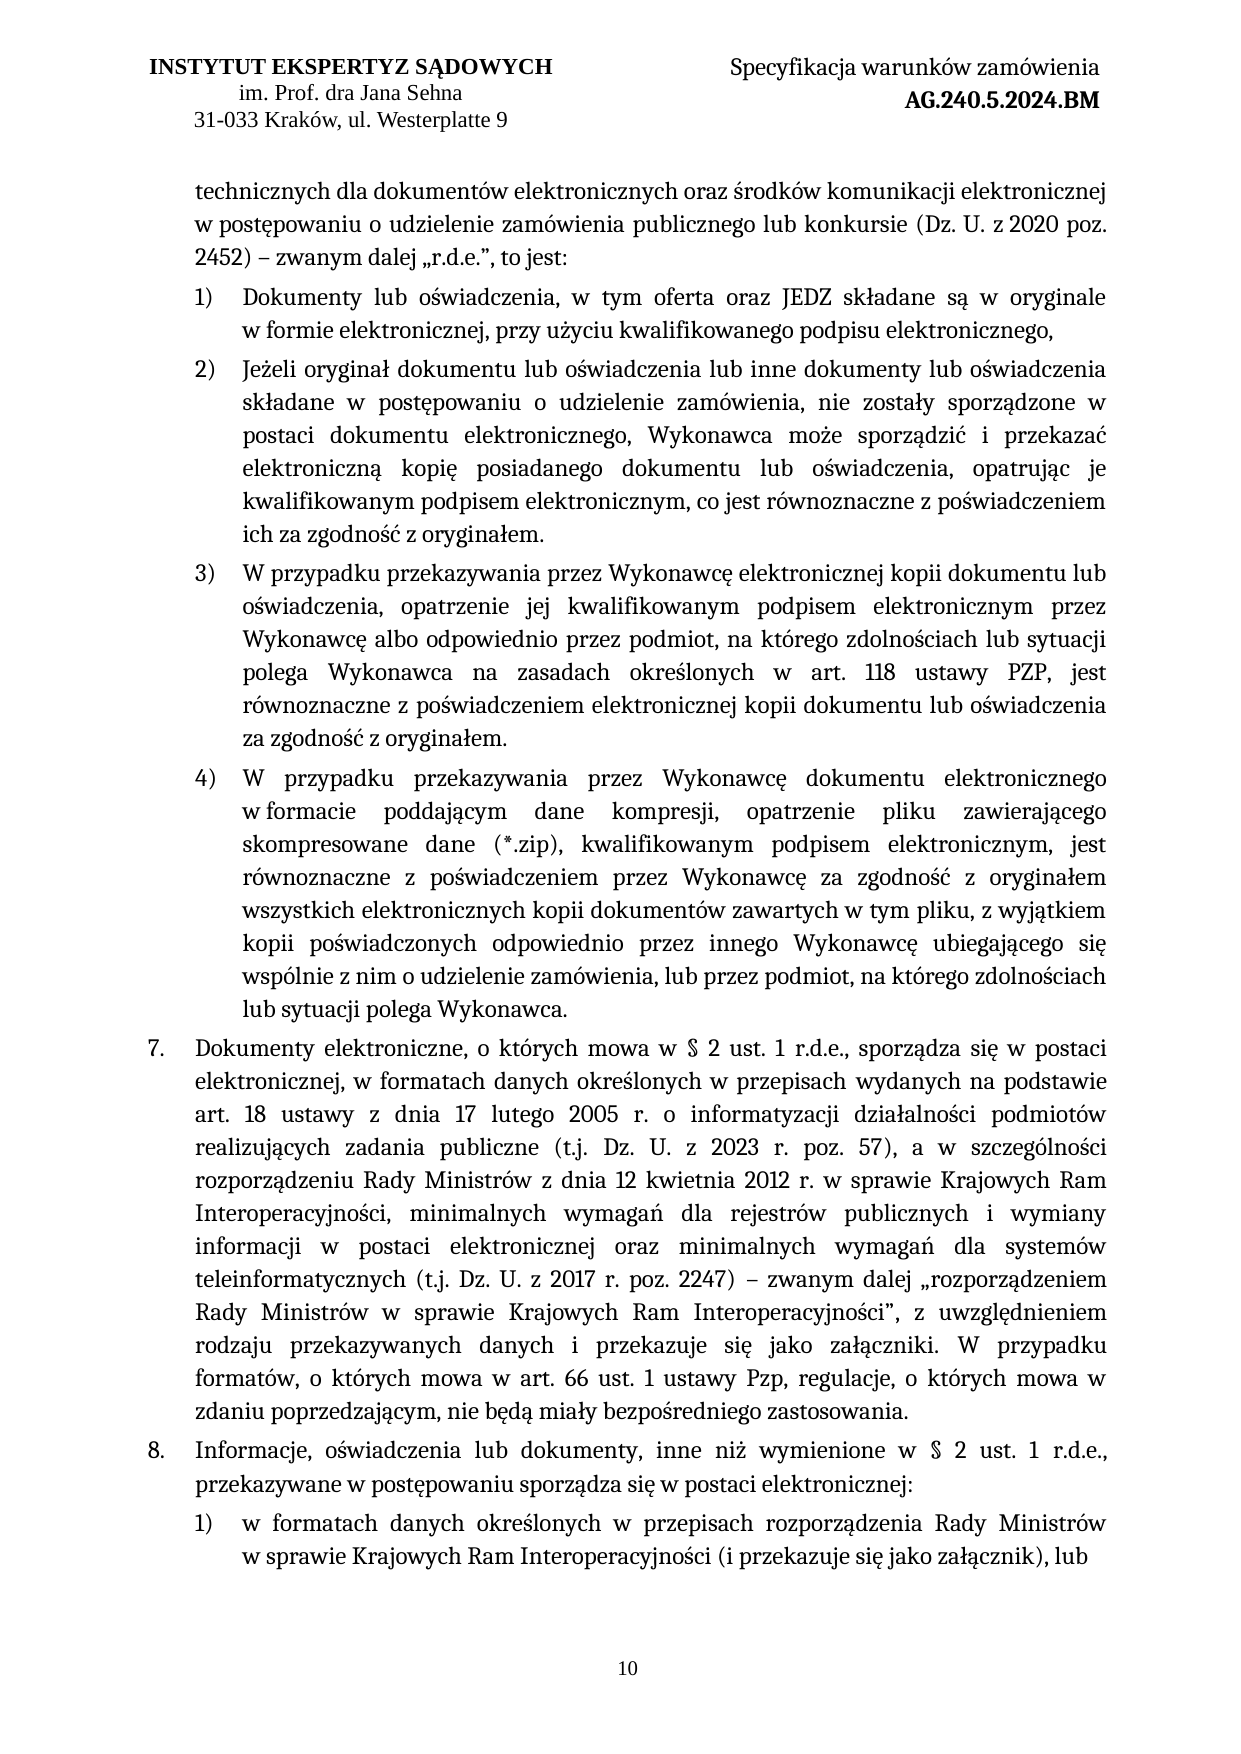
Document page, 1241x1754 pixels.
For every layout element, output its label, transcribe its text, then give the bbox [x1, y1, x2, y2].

list W przypadku przekazywania przez Wykonawcę dokumentu elektronicznego w formacie poddającym dane kompresji, opatrzenie pliku zawierającego skompresowane dane (*.zip), kwalifikowanym podpisem elektronicznym, jest równoznaczne z poświadczeniem przez Wykonawcę za zgodność z oryginałem wszystkich elektronicznych kopii dokumentów zawartych w tym pliku, z wyjątkiem kopii poświadczonych odpowiednio przez innego Wykonawcę ubiegającego się wspólnie z nim o udzielenie zamówienia, lub przez podmiot, na którego zdolnościach lub sytuacji polega Wykonawca. [195, 763, 1107, 1023]
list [148, 177, 1107, 272]
list Dokumenty lub oświadczenia, w tym oferta oraz JEDZ składane są w oryginale w formie elektronicznej, przy użyciu kwalifikowanego podpisu elektronicznego, [195, 282, 1107, 344]
list w formatach danych określonych w przepisach rozporządzenia Rady Ministrów w sprawie Krajowych Ram Interoperacyjności (i przekazuje się jako załącznik), lub [195, 1509, 1107, 1571]
list Jeżeli oryginał dokumentu lub oświadczenia lub inne dokumenty lub oświadczenia składane w postępowaniu o udzielenie zamówienia, nie zostały sporządzone w postaci dokumentu elektronicznego, Wykonawca może sporządzić i przekazać elektroniczną kopię posiadanego dokumentu lub oświadczenia, opatrując je kwalifikowanym podpisem elektronicznym, co jest równoznaczne z poświadczeniem ich za zgodność z oryginałem. [195, 355, 1107, 549]
list W przypadku przekazywania przez Wykonawcę elektronicznej kopii dokumentu lub oświadczenia, opatrzenie jej kwalifikowanym podpisem elektronicznym przez Wykonawcę albo odpowiednio przez podmiot, na którego zdolnościach lub sytuacji polega Wykonawca na zasadach określonych w art. 118 ustawy PZP, jest równoznaczne z poświadczeniem elektronicznej kopii dokumentu lub oświadczenia za zgodność z oryginałem. [195, 559, 1107, 753]
list Informacje, oświadczenia lub dokumenty, inne niż wymienione w § 2 ust. 1 r.d.e., przekazywane w postępowaniu sporządza się w postaci elektronicznej: [148, 1436, 1107, 1498]
list Dokumenty elektroniczne, o których mowa w § 2 ust. 1 r.d.e., sporządza się w postaci elektronicznej, w formatach danych określonych w przepisach wydanych na podstawie art. 18 ustawy z dnia 17 lutego 2005 r. o informatyzacji działalności podmiotów realizujących zadania publiczne (t.j. Dz. U. z 2023 r. poz. 57), a w szczególności rozporządzeniu Rady Ministrów z dnia 12 kwietnia 2012 r. w sprawie Krajowych Ram Interoperacyjności, minimalnych wymagań dla rejestrów publicznych i wymiany informacji w postaci elektronicznej oraz minimalnych wymagań dla systemów teleinformatycznych (t.j. Dz. U. z 2017 r. poz. 2247) – zwanym dalej „rozporządzeniem Rady Ministrów w sprawie Krajowych Ram Interoperacyjności”, z uwzględnieniem rodzaju przekazywanych danych i przekazuje się jako załączniki. W przypadku formatów, o których mowa w art. 66 ust. 1 ustawy Pzp, regulacje, o których mowa w zdaniu poprzedzającym, nie będą miały bezpośredniego zastosowania. [148, 1034, 1107, 1426]
